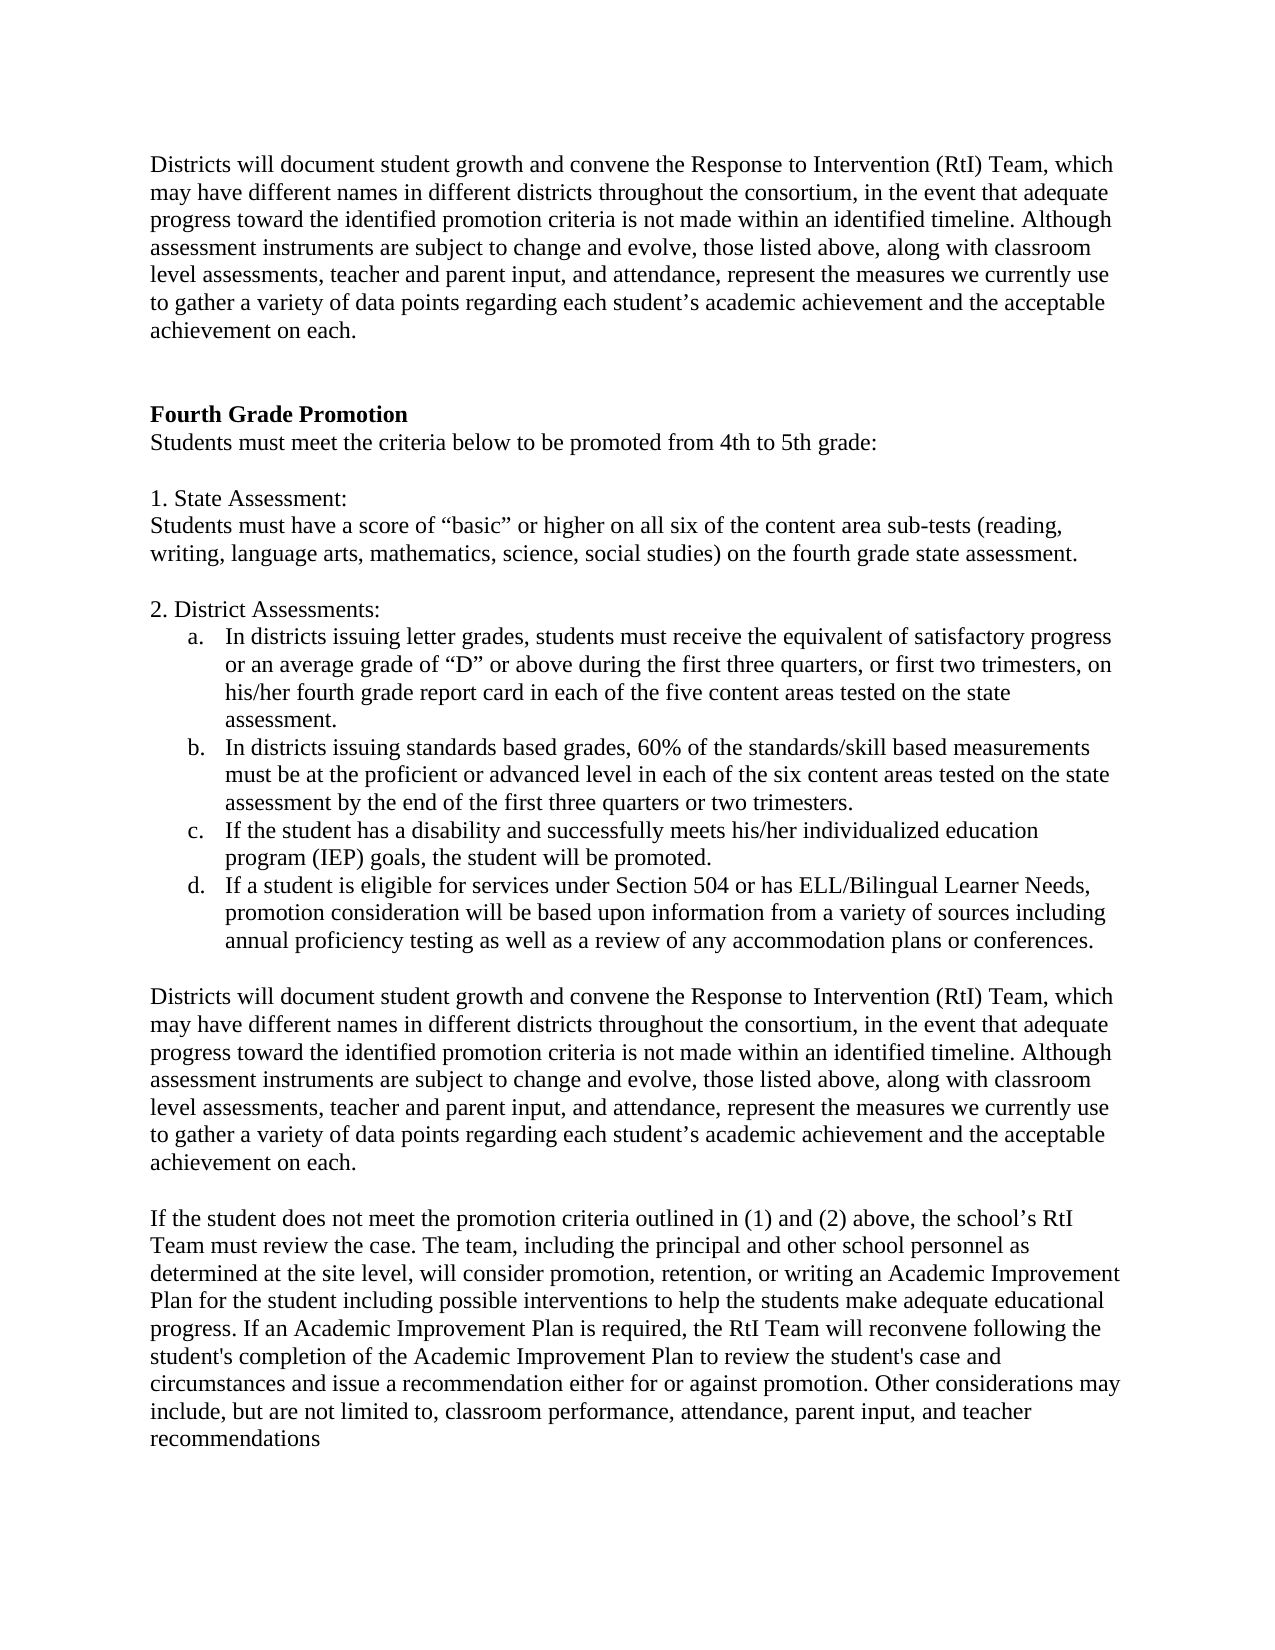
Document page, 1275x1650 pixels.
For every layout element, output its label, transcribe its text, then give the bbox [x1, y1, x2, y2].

list If the student has a disability and successfully meets his/her individualized education program (IEP) goals, the student will be promoted. [187, 816, 1125, 871]
text Districts will document student growth and convene the Response to Intervention (RtI) Team, which may have different names in different districts throughout the consortium, in the event that adequate progress toward the identified promotion criteria is not made within an identified timeline. Although assessment instruments are subject to change and evolve, those listed above, along with classroom level assessments, teacher and parent input, and attendance, represent the measures we currently use to gather a variety of data points regarding each student’s academic achievement and the acceptable achievement on each. [150, 150, 1125, 343]
text If the student does not meet the promotion criteria outlined in (1) and (2) above, the school’s RtI Team must review the case. The team, including the principal and other school personnel as determined at the site level, will consider promotion, retention, or writing an Academic Improvement Plan for the student including possible interventions to help the students make adequate educational progress. If an Academic Improvement Plan is required, the RtI Team will reconvene following the student's completion of the Academic Improvement Plan to review the student's case and circumstances and issue a recommendation either for or against promotion. Other considerations may include, but are not limited to, classroom performance, attendance, parent input, and teacher recommendations [150, 1204, 1125, 1452]
text 1. State Assessment: [150, 484, 1125, 512]
list In districts issuing standards based grades, 60% of the standards/skill based measurements must be at the proficient or advanced level in each of the six content areas tested on the state assessment by the end of the first three quarters or two trimesters. [187, 733, 1125, 816]
text Students must meet the criteria below to be promoted from 4th to 5th grade: [150, 428, 1125, 455]
list In districts issuing letter grades, students must receive the equivalent of satisfactory progress or an average grade of “D” or above during the first three quarters, or first two trimesters, on his/her fourth grade report card in each of the five content areas tested on the state assessment. [187, 622, 1125, 733]
text 2. District Assessments: [150, 595, 1125, 622]
text Districts will document student growth and convene the Response to Intervention (RtI) Team, which may have different names in different districts throughout the consortium, in the event that adequate progress toward the identified promotion criteria is not made within an identified timeline. Although assessment instruments are subject to change and evolve, those listed above, along with classroom level assessments, teacher and parent input, and attendance, represent the measures we currently use to gather a variety of data points regarding each student’s academic achievement and the acceptable achievement on each. [150, 982, 1125, 1204]
text Students must have a score of “basic” or higher on all six of the content area sub-tests (reading, writing, language arts, mathematics, science, social studies) on the fourth grade state assessment. [150, 512, 1125, 595]
list If a student is eligible for services under Section 504 or has ELL/Bilingual Learner Needs, promotion consideration will be based upon information from a variety of sources including annual proficiency testing as well as a review of any accommodation plans or conferences. [187, 871, 1125, 954]
text Fourth Grade Promotion [150, 400, 1125, 428]
